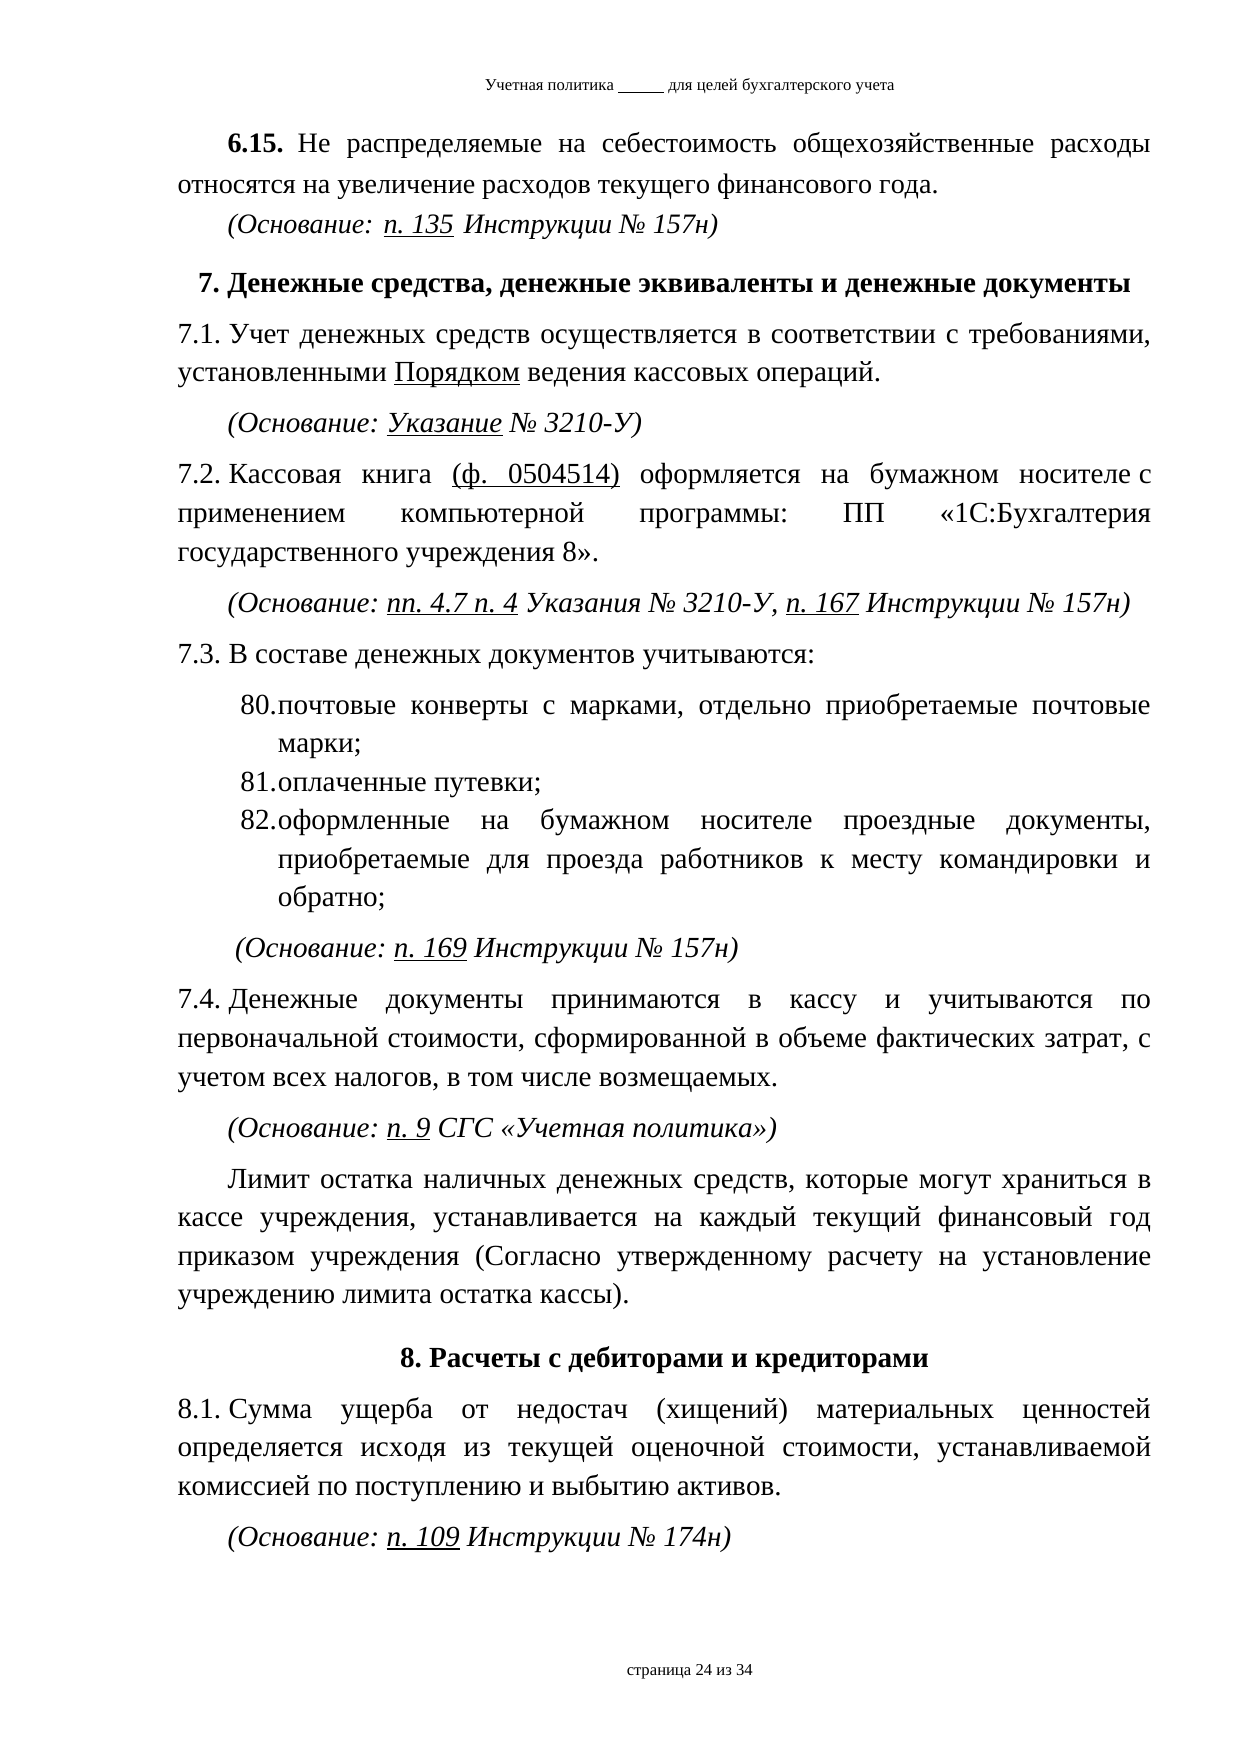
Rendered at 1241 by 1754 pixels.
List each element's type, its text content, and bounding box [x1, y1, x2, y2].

text (Основание: п. 135 Инструкции № 157н) [177, 199, 1152, 240]
text (Основание: п. 9 СГС «Учетная политика») [177, 1110, 1152, 1143]
list оплаченные путевки; [240, 764, 1152, 797]
subtitle В составе денежных документов учитываются: [177, 636, 1152, 669]
text 6.15. Не распределяемые на себестоимость общехозяйственные расходы относятся на увеличение расходов текущего финансового года. [177, 118, 1152, 199]
text (Основание: пп. 4.7 п. 4 Указания № 3210-У, п. 167 Инструкции № 157н) [177, 585, 1152, 618]
subtitle Денежные документы принимаются в кассу и учитываются по первоначальной стоимости, сформированной в объеме фактических затрат, с учетом всех налогов, в том числе возмещаемых. [177, 982, 1152, 1092]
text (Основание: п. 109 Инструкции № 174н) [177, 1519, 1152, 1553]
subtitle Денежные средства, денежные эквиваленты и денежные документы [177, 265, 1152, 298]
list почтовые конверты с марками, отдельно приобретаемые почтовые марки; [240, 687, 1152, 759]
subtitle Учет денежных средств осуществляется в соответствии с требованиями, установленными Порядком ведения кассовых операций. [177, 316, 1152, 388]
subtitle Расчеты с дебиторами и кредиторами [177, 1340, 1152, 1373]
text (Основание: Указание № 3210-У) [177, 406, 1152, 439]
text Лимит остатка наличных денежных средств, которые могут храниться в кассе учреждения, устанавливается на каждый текущий финансовый год приказом учреждения (Согласно утвержденному расчету на установление учреждению лимита остатка кассы). [177, 1161, 1152, 1310]
text (Основание: п. 169 Инструкции № 157н) [177, 931, 1152, 964]
subtitle Кассовая книга (ф. 0504514) оформляется на бумажном носителе с применением компьютерной программы: ПП «1С:Бухгалтерия государственного учреждения 8». [177, 457, 1152, 567]
subtitle Сумма ущерба от недостач (хищений) материальных ценностей определяется исходя из текущей оценочной стоимости, устанавливаемой комиссией по поступлению и выбытию активов. [177, 1391, 1152, 1502]
list оформленные на бумажном носителе проездные документы, приобретаемые для проезда работников к месту командировки и обратно; [240, 802, 1152, 913]
